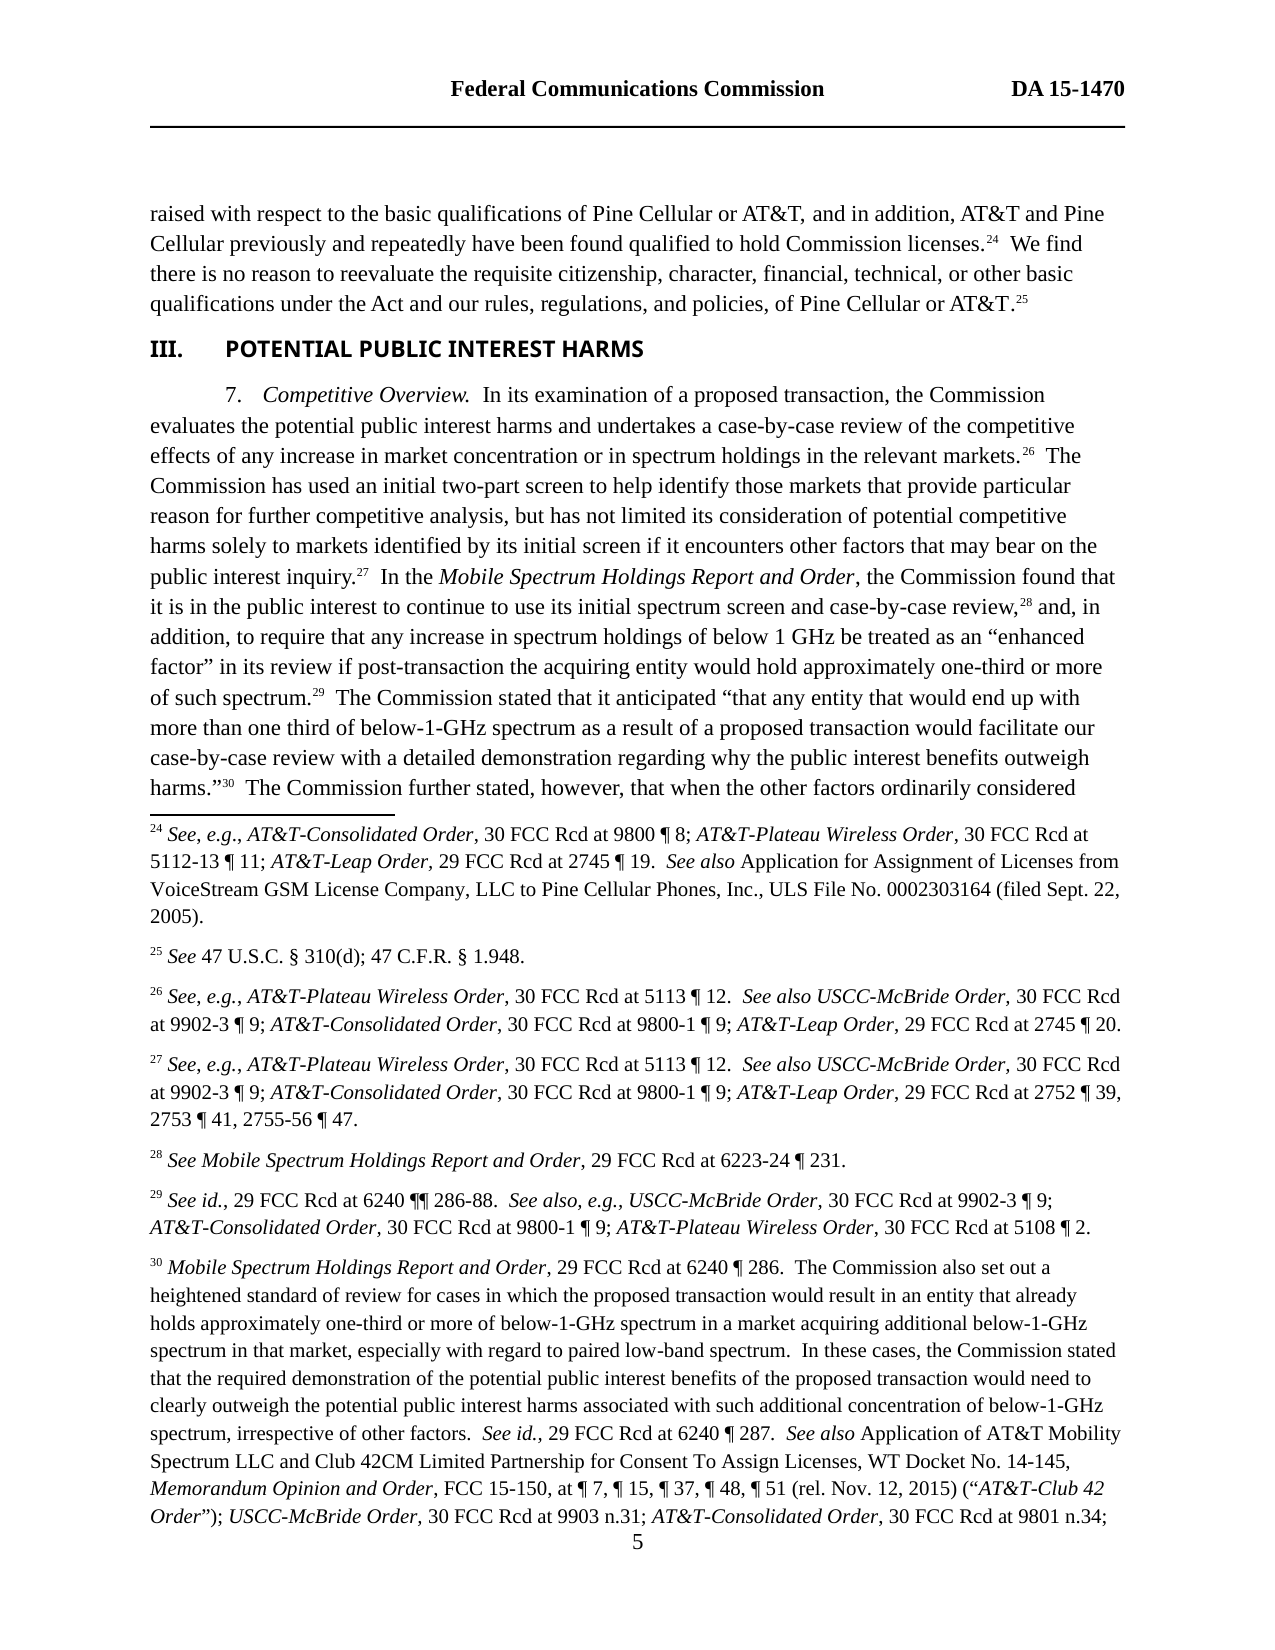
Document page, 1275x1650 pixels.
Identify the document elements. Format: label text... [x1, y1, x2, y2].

text Competitive Overview. In its examination of a proposed transaction, the Commission evaluates the potential public interest harms and undertakes a case-by-case review of the competitive effects of any increase in market concentration or in spectrum holdings in the relevant markets. The Commission has used an initial two-part screen to help identify those markets that provide particular reason for further competitive analysis, but has not limited its consideration of potential competitive harms solely to markets identified by its initial screen if it encounters other factors that may bear on the public interest inquiry. In the Mobile Spectrum Holdings Report and Order, the Commission found that it is in the public interest to continue to use its initial spectrum screen and case-by-case review, and, in addition, to require that any increase in spectrum holdings of below 1 GHz be treated as an “enhanced factor” in its review if post-transaction the acquiring entity would hold approximately one-third or more of such spectrum. The Commission stated that it anticipated “that any entity that would end up with more than one third of below-1-GHz spectrum as a result of a proposed transaction would facilitate our case-by-case review with a detailed demonstration regarding why the public interest benefits outweigh harms.” The Commission further stated, however, that when the other factors ordinarily considered indicate a low potential for competitive or other public interest harm, the acquisition of below-1-GHz spectrum resulting in holdings of approximately one-third or more would not preclude a conclusion that a proposed transaction, on balance, furthers the public interest. [150, 382, 1125, 801]
subtitle potential public interest harms [150, 333, 1125, 364]
text Qualifications of the Applicants. As a threshold matter, the Commission must determine whether the applicants to the proposed transaction meet the requisite qualifications requirements to hold and transfer licenses under section 310(d) and the Commission’s rules. We note that no issues were raised with respect to the basic qualifications of Pine Cellular or AT&T, and in addition, AT&T and Pine Cellular previously and repeatedly have been found qualified to hold Commission licenses. We find there is no reason to reevaluate the requisite citizenship, character, financial, technical, or other basic qualifications under the Act and our rules, regulations, and policies, of Pine Cellular or AT&T. [150, 200, 1125, 317]
